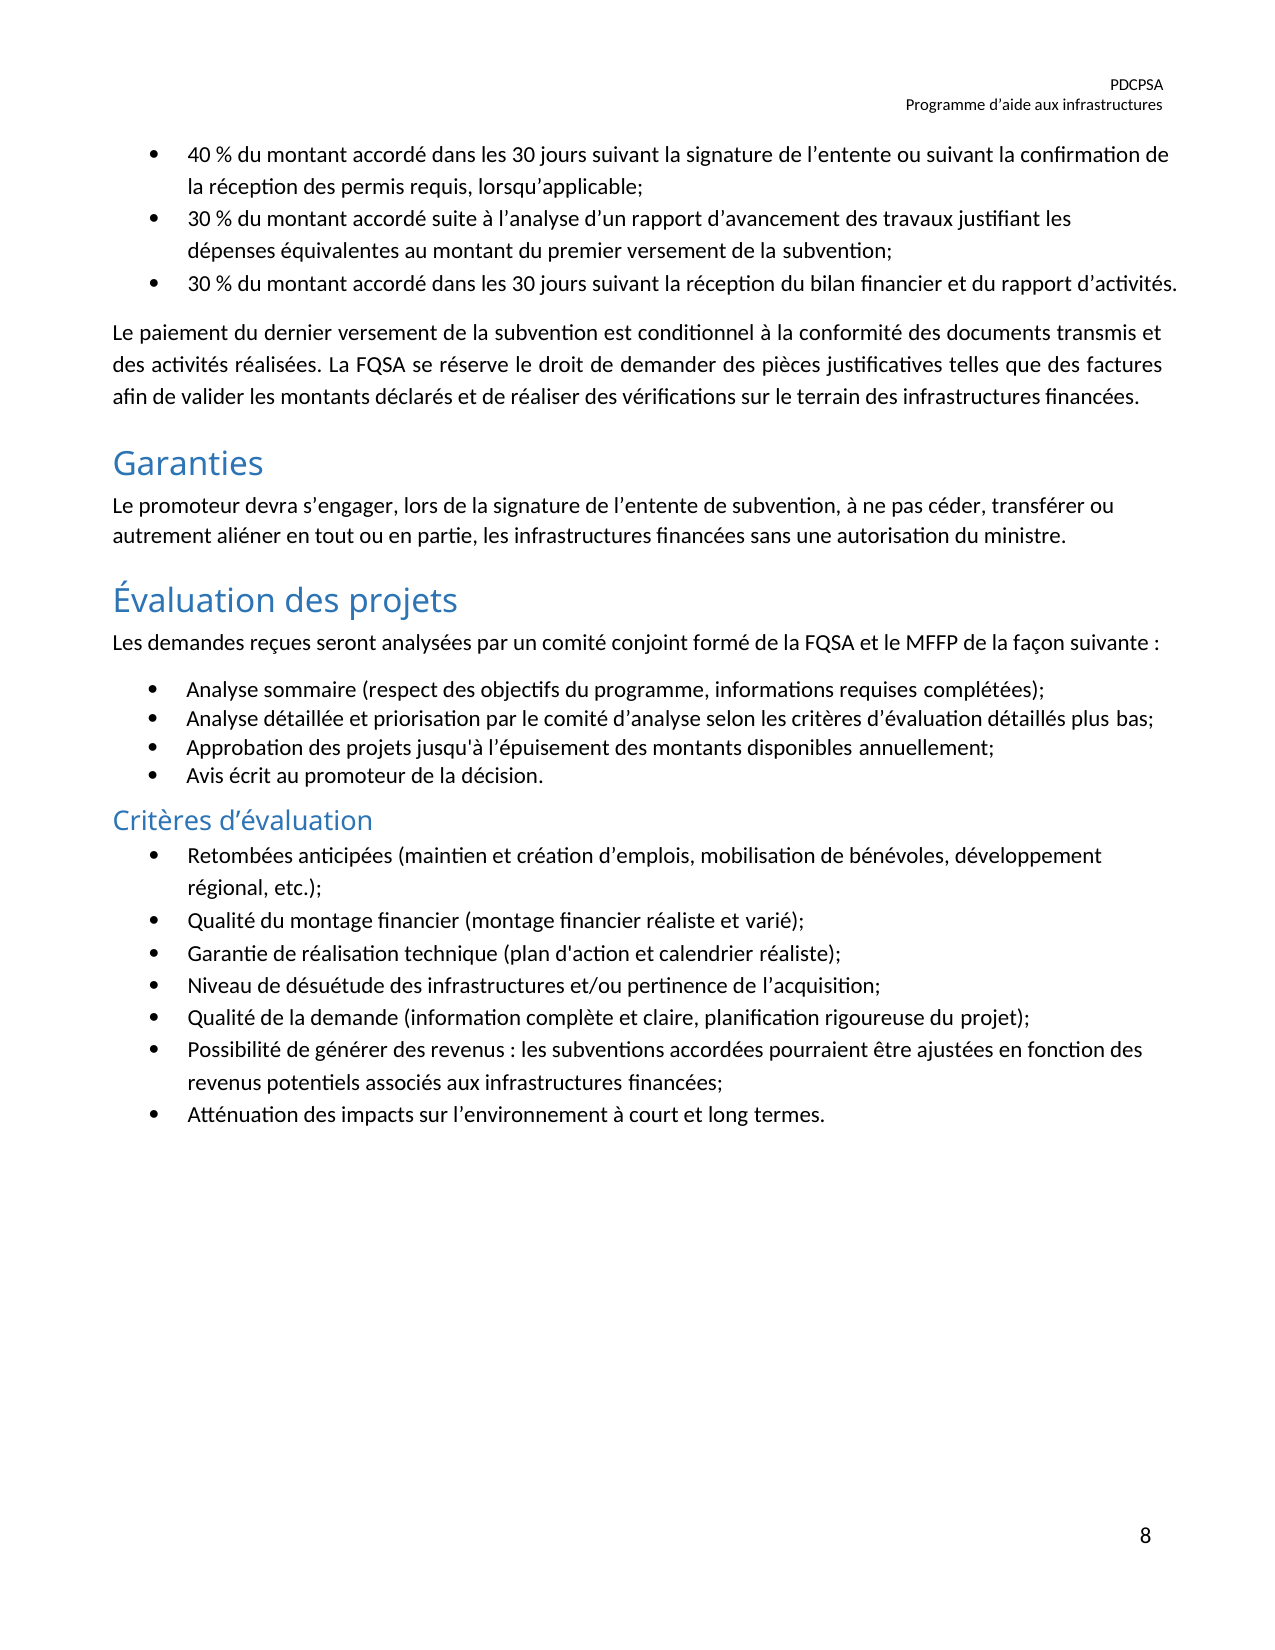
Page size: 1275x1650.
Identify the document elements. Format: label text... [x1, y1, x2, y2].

list Approbation des projets jusqu'à l’épuisement des montants disponibles annuellement; [148, 732, 1196, 761]
list Retombées anticipées (maintien et création d’emplois, mobilisation de bénévoles, développement régional, etc.); [150, 841, 1163, 901]
subtitle Critères d’évaluation [112, 802, 1196, 839]
list 40 % du montant accordé dans les 30 jours suivant la signature de l’entente ou suivant la confirmation de [150, 140, 1196, 168]
list Qualité de la demande (information complète et claire, planification rigoureuse du projet); [150, 1003, 1196, 1031]
list Possibilité de générer des revenus : les subventions accordées pourraient être ajustées en fonction des revenus potentiels associés aux infrastructures financées; [150, 1035, 1163, 1096]
list Niveau de désuétude des infrastructures et/ou pertinence de l’acquisition; [150, 971, 1196, 999]
list Analyse détaillée et priorisation par le comité d’analyse selon les critères d’évaluation détaillés plus bas; [148, 703, 1196, 732]
text la réception des permis requis, lorsqu’applicable; [187, 172, 1196, 200]
list Garantie de réalisation technique (plan d'action et calendrier réaliste); [150, 939, 1196, 967]
list 30 % du montant accordé dans les 30 jours suivant la réception du bilan financier et du rapport d’activités. [150, 269, 1196, 297]
list Avis écrit au promoteur de la décision. [148, 761, 1196, 789]
subtitle Garanties [112, 440, 1196, 485]
text Le promoteur devra s’engager, lors de la signature de l’entente de subvention, à ne pas céder, transférer ou autrement aliéner en tout ou en partie, les infrastructures financées sans une autorisation du ministre. [112, 491, 1118, 549]
text Les demandes reçues seront analysées par un comité conjoint formé de la FQSA et le MFFP de la façon suivante : [112, 628, 1196, 656]
list Qualité du montage financier (montage financier réaliste et varié); [150, 905, 1196, 934]
text Le paiement du dernier versement de la subvention est conditionnel à la conformité des documents transmis et des activités réalisées. La FQSA se réserve le droit de demander des pièces justificatives telles que des factures afin de valider les montants déclarés et de réaliser des vérifications sur le terrain des infrastructures financées. [112, 318, 1164, 410]
list Analyse sommaire (respect des objectifs du programme, informations requises complétées); [148, 675, 1196, 703]
subtitle Évaluation des projets [112, 576, 1196, 622]
list 30 % du montant accordé suite à l’analyse d’un rapport d’avancement des travaux justifiant les dépenses équivalentes au montant du premier versement de la subvention; [150, 204, 1164, 265]
list Atténuation des impacts sur l’environnement à court et long termes. [150, 1100, 1196, 1128]
